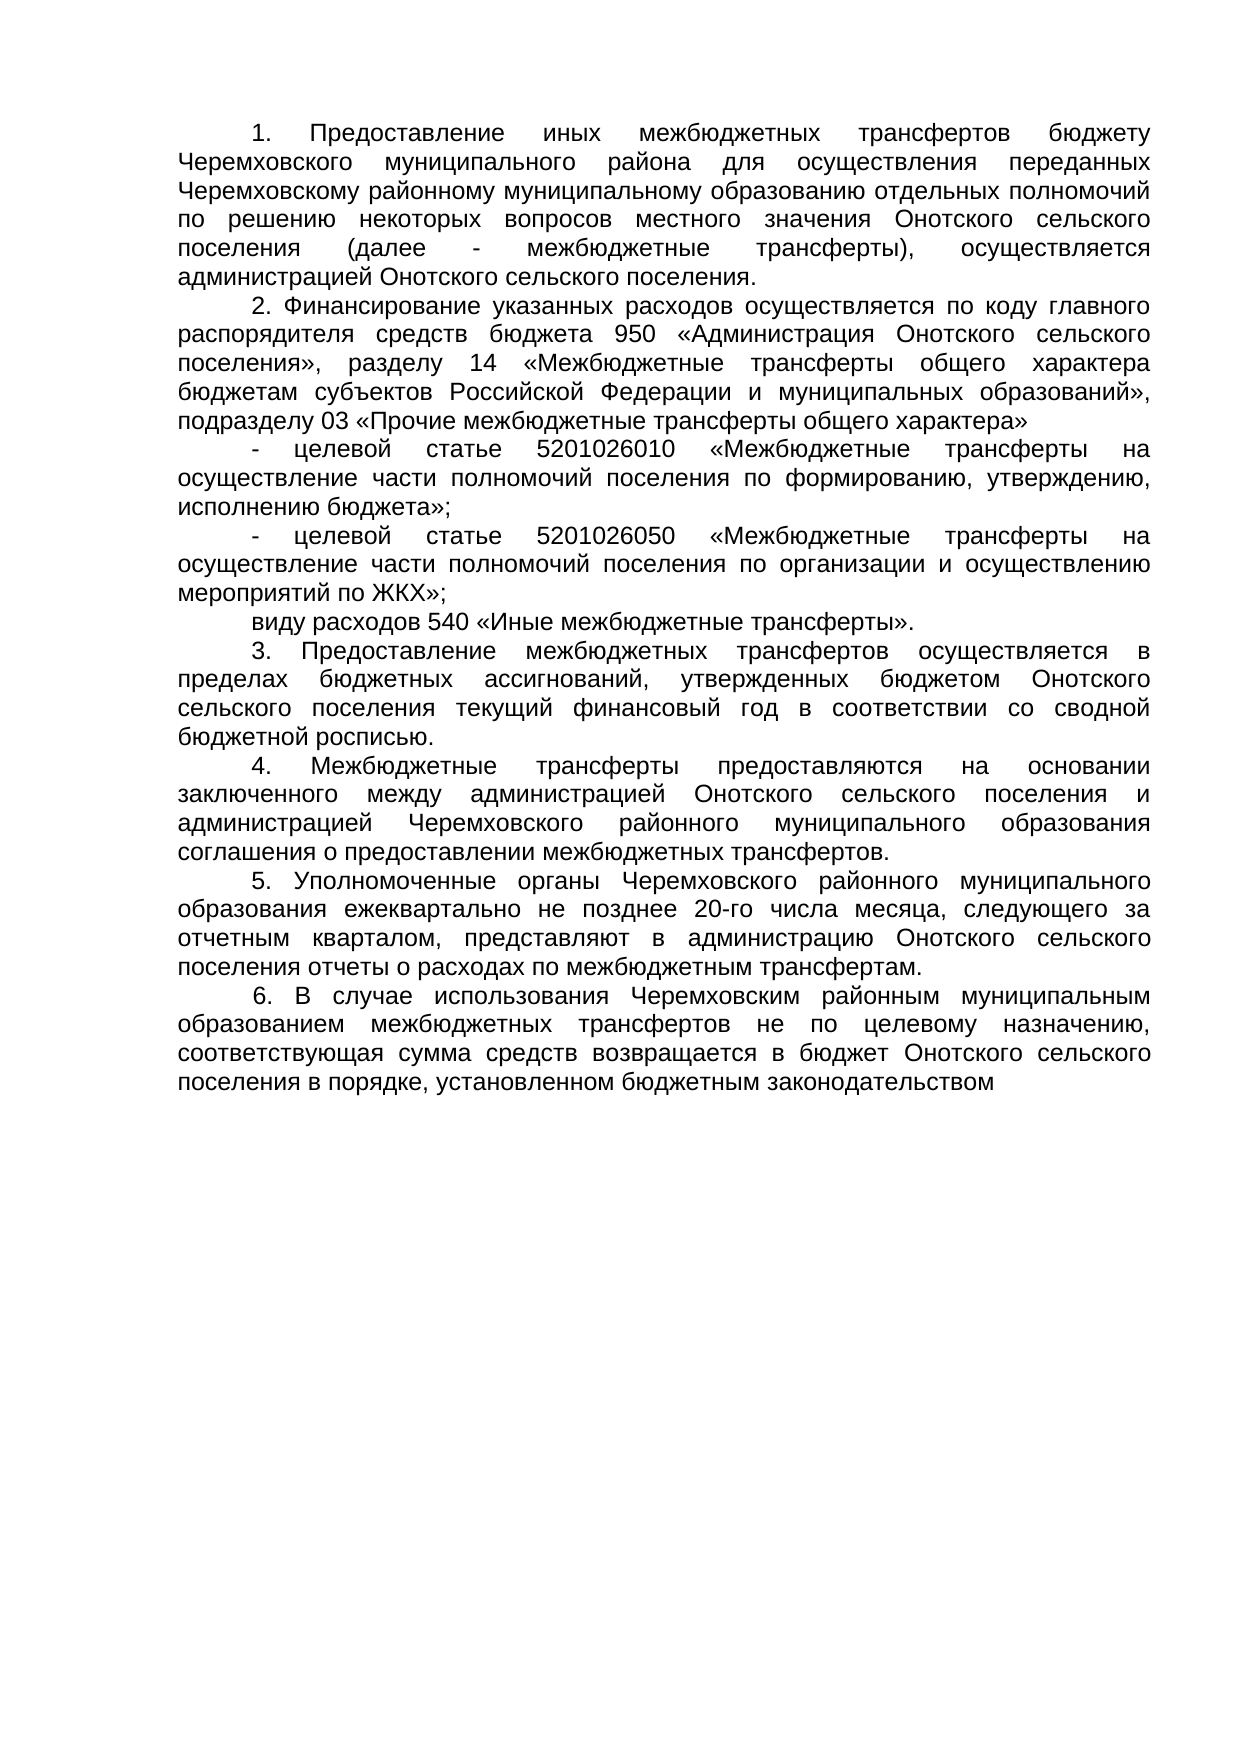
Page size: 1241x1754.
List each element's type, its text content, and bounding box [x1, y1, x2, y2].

text - целевой статье 5201026010 «Межбюджетные трансферты на осуществление части полномочий поселения по формированию, утверждению, исполнению бюджета»; [177, 434, 1152, 521]
text 1. Предоставление иных межбюджетных трансфертов бюджету Черемховского муниципального района для осуществления переданных Черемховскому районному муниципальному образованию отдельных полномочий по решению некоторых вопросов местного значения Онотского сельского поселения (далее - межбюджетные трансферты), осуществляется администрацией Онотского сельского поселения. [177, 118, 1152, 291]
text 3. Предоставление межбюджетных трансфертов осуществляется в пределах бюджетных ассигнований, утвержденных бюджетом Онотского сельского поселения текущий финансовый год в соответствии со сводной бюджетной росписью. [177, 636, 1152, 751]
text - целевой статье 5201026050 «Межбюджетные трансферты на осуществление части полномочий поселения по организации и осуществлению мероприятий по ЖКХ»; [177, 521, 1152, 607]
text 4. Межбюджетные трансферты предоставляются на основании заключенного между администрацией Онотского сельского поселения и администрацией Черемховского районного муниципального образования соглашения о предоставлении межбюджетных трансфертов. [177, 751, 1152, 866]
text 2. Финансирование указанных расходов осуществляется по коду главного распорядителя средств бюджета 950 «Администрация Онотского сельского поселения», разделу 14 «Межбюджетные трансферты общего характера бюджетам субъектов Российской Федерации и муниципальных образований», подразделу 03 «Прочие межбюджетные трансферты общего характера» [177, 291, 1152, 434]
text 5. Уполномоченные органы Черемховского районного муниципального образования ежеквартально не позднее 20-го числа месяца, следующего за отчетным кварталом, представляют в администрацию Онотского сельского поселения отчеты о расходах по межбюджетным трансфертам. [177, 866, 1152, 981]
text 6. В случае использования Черемховским районным муниципальным образованием межбюджетных трансфертов не по целевому назначению, соответствующая сумма средств возвращается в бюджет Онотского сельского поселения в порядке, установленном бюджетным законодательством [177, 981, 1152, 1096]
text виду расходов 540 «Иные межбюджетные трансферты». [177, 607, 1152, 636]
